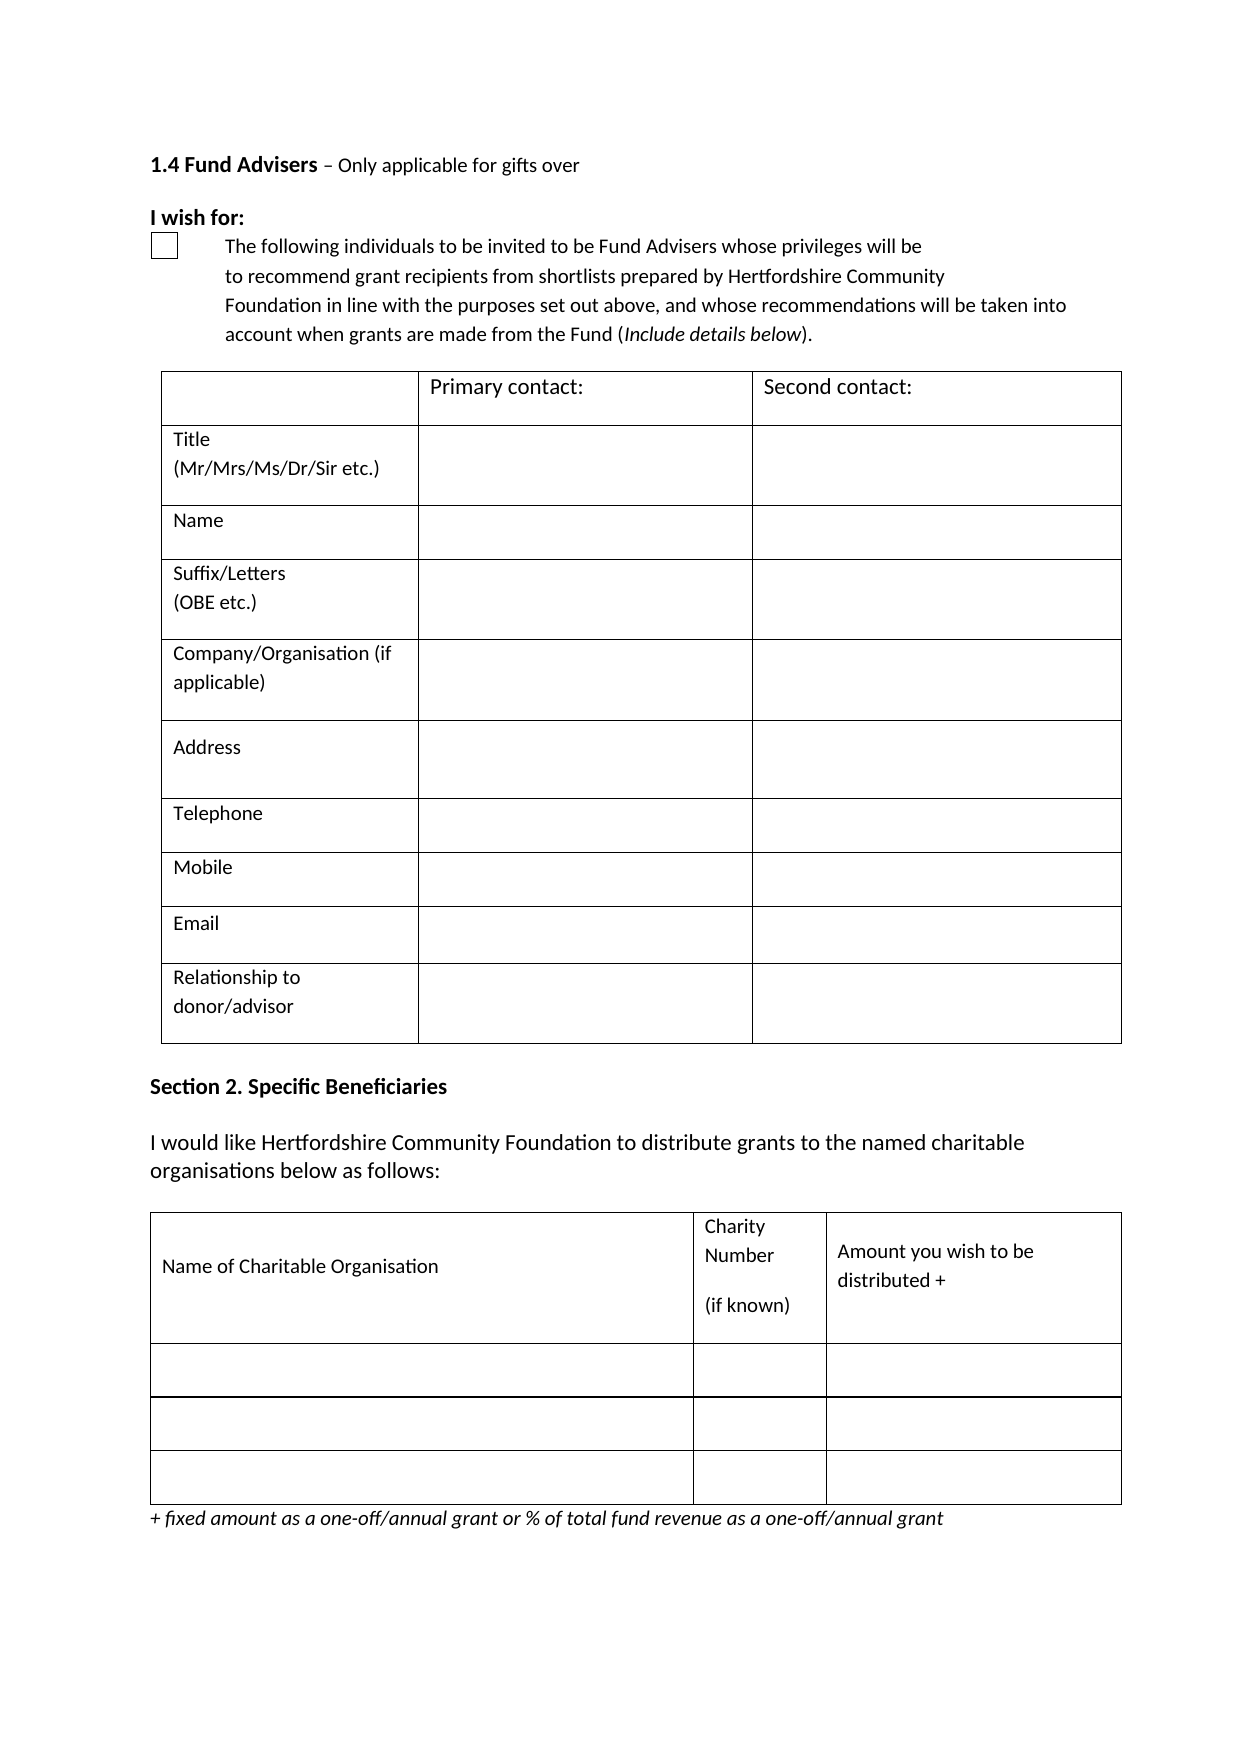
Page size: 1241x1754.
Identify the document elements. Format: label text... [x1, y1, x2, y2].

table_cell Title (Mr/Mrs/Ms/Dr/Sir etc.) [162, 426, 418, 505]
table_header Primary contact: [419, 372, 752, 425]
table_cell [419, 560, 752, 639]
table_cell Suffix/Letters (OBE etc.) [162, 560, 418, 639]
table_cell [753, 640, 1121, 719]
table_cell [151, 1451, 693, 1504]
table_cell [753, 964, 1121, 1043]
table_cell Telephone [162, 799, 418, 852]
table_cell [419, 964, 752, 1043]
table_cell Address [162, 721, 418, 798]
table_cell [753, 560, 1121, 639]
table_cell [827, 1398, 1121, 1450]
table_header Amount you wish to be distributed + [827, 1213, 1121, 1343]
table_cell [151, 1344, 693, 1396]
table_cell Mobile [162, 853, 418, 906]
table_cell [753, 853, 1121, 906]
table_cell [753, 799, 1121, 852]
table_cell [753, 506, 1121, 559]
text + fixed amount as a one-off/annual grant or % of total fund revenue as a one-off/annual grant [150, 1505, 1090, 1530]
table_cell [753, 907, 1121, 963]
table_cell [694, 1344, 826, 1396]
table_header Second contact: [753, 372, 1121, 425]
table_cell [827, 1344, 1121, 1396]
table_cell [753, 426, 1121, 505]
table_cell [694, 1451, 826, 1504]
table_header Charity Number (if known) [694, 1213, 826, 1343]
table_cell [419, 426, 752, 505]
text The following individuals to be invited to be Fund Advisers whose privileges will be to recommend grant recipients from shortlists prepared by Hertfordshire Community Foundation in line with the purposes set out above, and whose recommendations will be taken into account when grants are made from the Fund (Include details below). [150, 231, 1090, 347]
text I would like Hertfordshire Community Foundation to distribute grants to the named charitable organisations below as follows: [150, 1128, 1090, 1184]
table_cell [419, 506, 752, 559]
table_cell [419, 721, 752, 798]
text Section 2. Specific Beneficiaries [150, 1072, 1090, 1100]
table_cell [151, 1398, 693, 1450]
table_header [162, 372, 418, 425]
table_cell Email [162, 907, 418, 963]
table_cell [694, 1398, 826, 1450]
text 1.4 Fund Advisers – Only applicable for gifts over [150, 150, 1090, 178]
table_cell [827, 1451, 1121, 1504]
table_cell [419, 799, 752, 852]
table_cell Relationship to donor/advisor [162, 964, 418, 1043]
table_cell [419, 640, 752, 719]
table_cell [419, 853, 752, 906]
text I wish for: [150, 203, 1090, 231]
table_cell [753, 721, 1121, 798]
table_cell Name [162, 506, 418, 559]
table_header Name of Charitable Organisation [151, 1213, 693, 1343]
table_cell Company/Organisation (if applicable) [162, 640, 418, 719]
table_cell [419, 907, 752, 963]
